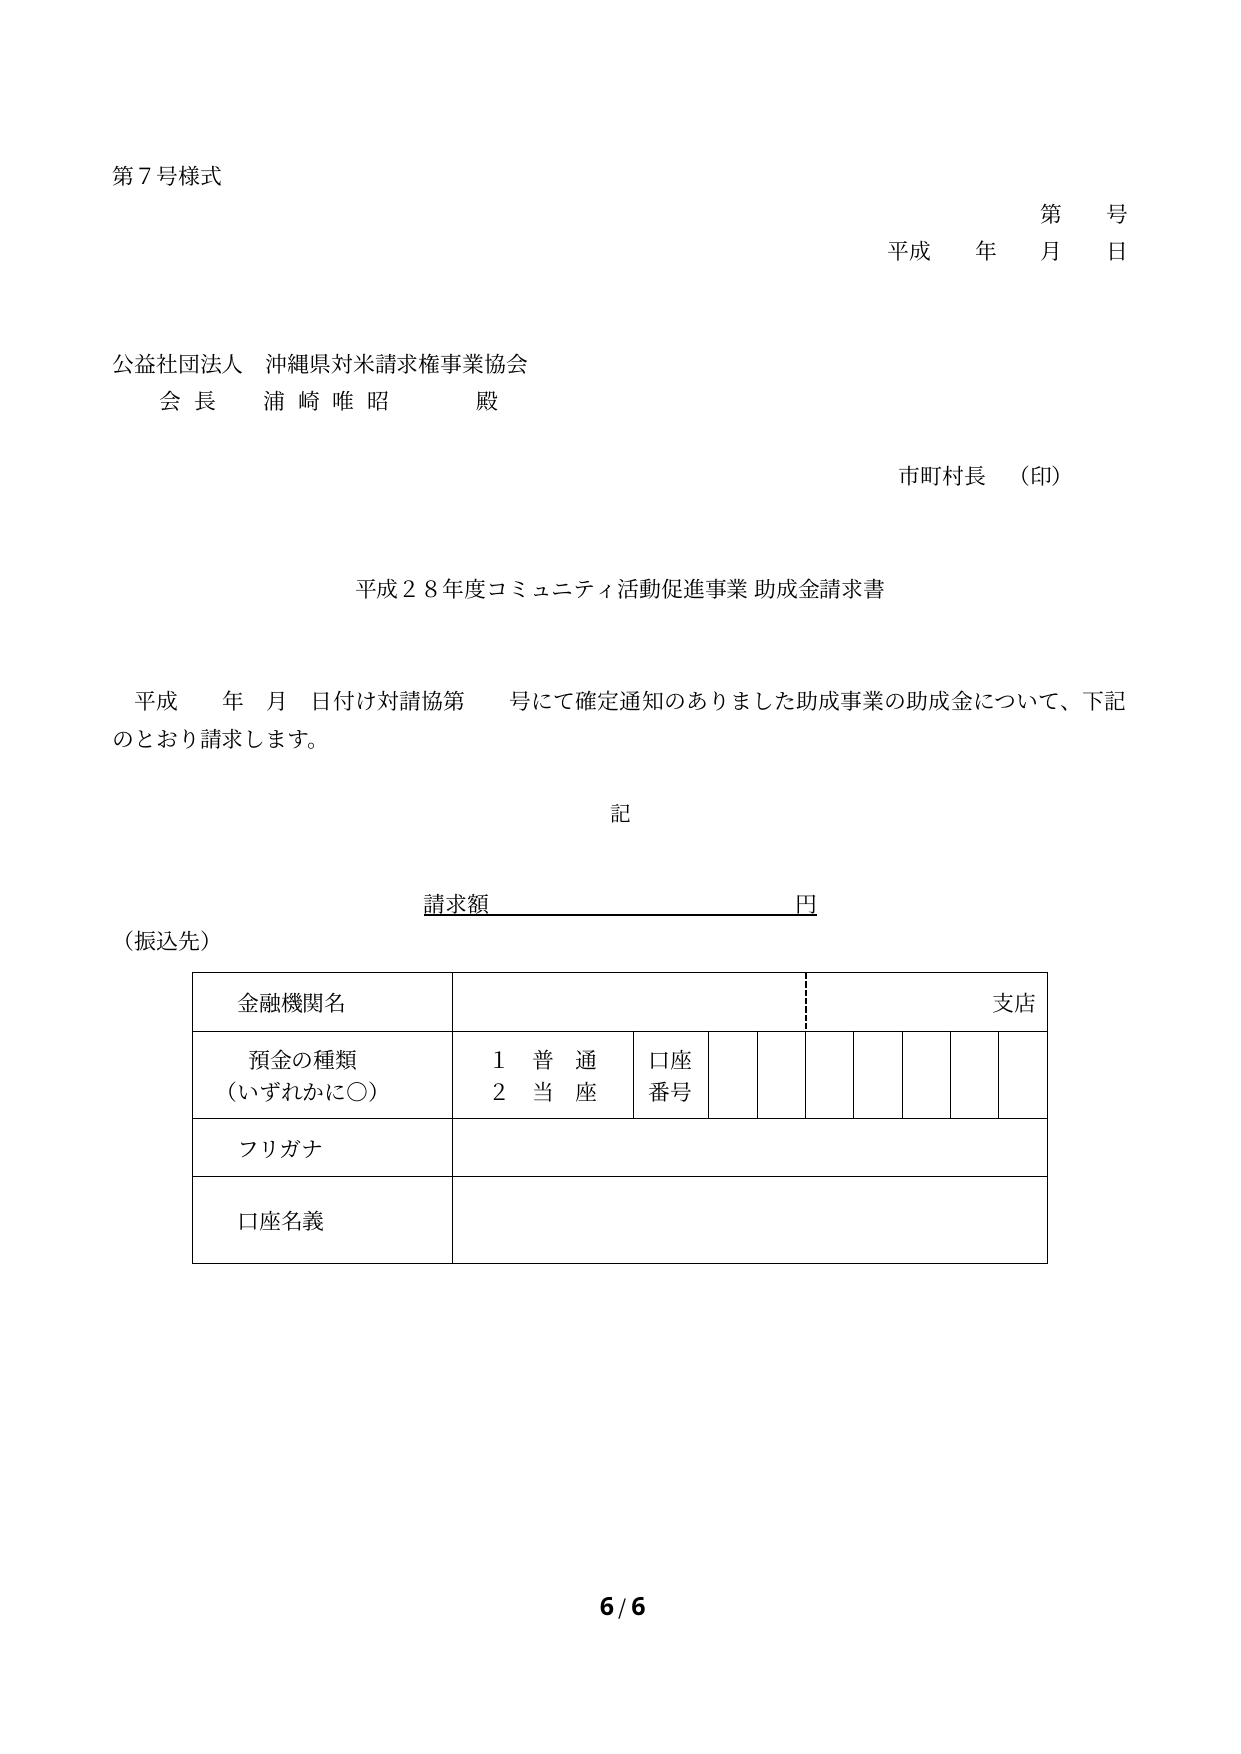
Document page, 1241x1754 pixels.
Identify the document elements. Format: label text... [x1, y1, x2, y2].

text （振込先） [112, 921, 1128, 959]
subtitle 記 [112, 794, 1128, 832]
text 平成２８年度コミュニティ活動促進事業 助成金請求書 [112, 569, 1128, 607]
text 会長 浦崎唯昭 殿 [112, 382, 1128, 419]
text 公益社団法人 沖縄県対米請求権事業協会 [112, 344, 1128, 382]
table_cell 口座名義 [193, 1177, 452, 1262]
table_cell [903, 1032, 950, 1118]
table_cell [453, 1177, 1047, 1262]
text 平成 年 月 日 [112, 232, 1128, 269]
table_header 金融機関名 [193, 973, 452, 1031]
table_cell [758, 1032, 805, 1118]
text 平成 年 月 日付け対請協第 号にて確定通知のありました助成事業の助成金について、下記のとおり請求します。 [112, 682, 1128, 757]
text 第７号様式 [112, 157, 1128, 194]
text 請求額 円 [112, 884, 1128, 921]
table_cell 口座番号 [634, 1032, 708, 1118]
table_cell フリガナ [193, 1119, 452, 1176]
table_header 支店 [806, 973, 1047, 1031]
text 市町村長 （印） [112, 457, 1073, 494]
table_cell [999, 1032, 1047, 1118]
table_header [453, 973, 806, 1031]
table_cell [854, 1032, 902, 1118]
table_cell １ 普 通 ２ 当 座 [453, 1032, 633, 1118]
table_cell 預金の種類 （いずれかに○） [193, 1032, 452, 1118]
table_cell [806, 1032, 853, 1118]
table_cell [453, 1119, 1047, 1176]
table_cell [709, 1032, 757, 1118]
text 第 号 [112, 194, 1128, 232]
table_cell [951, 1032, 998, 1118]
